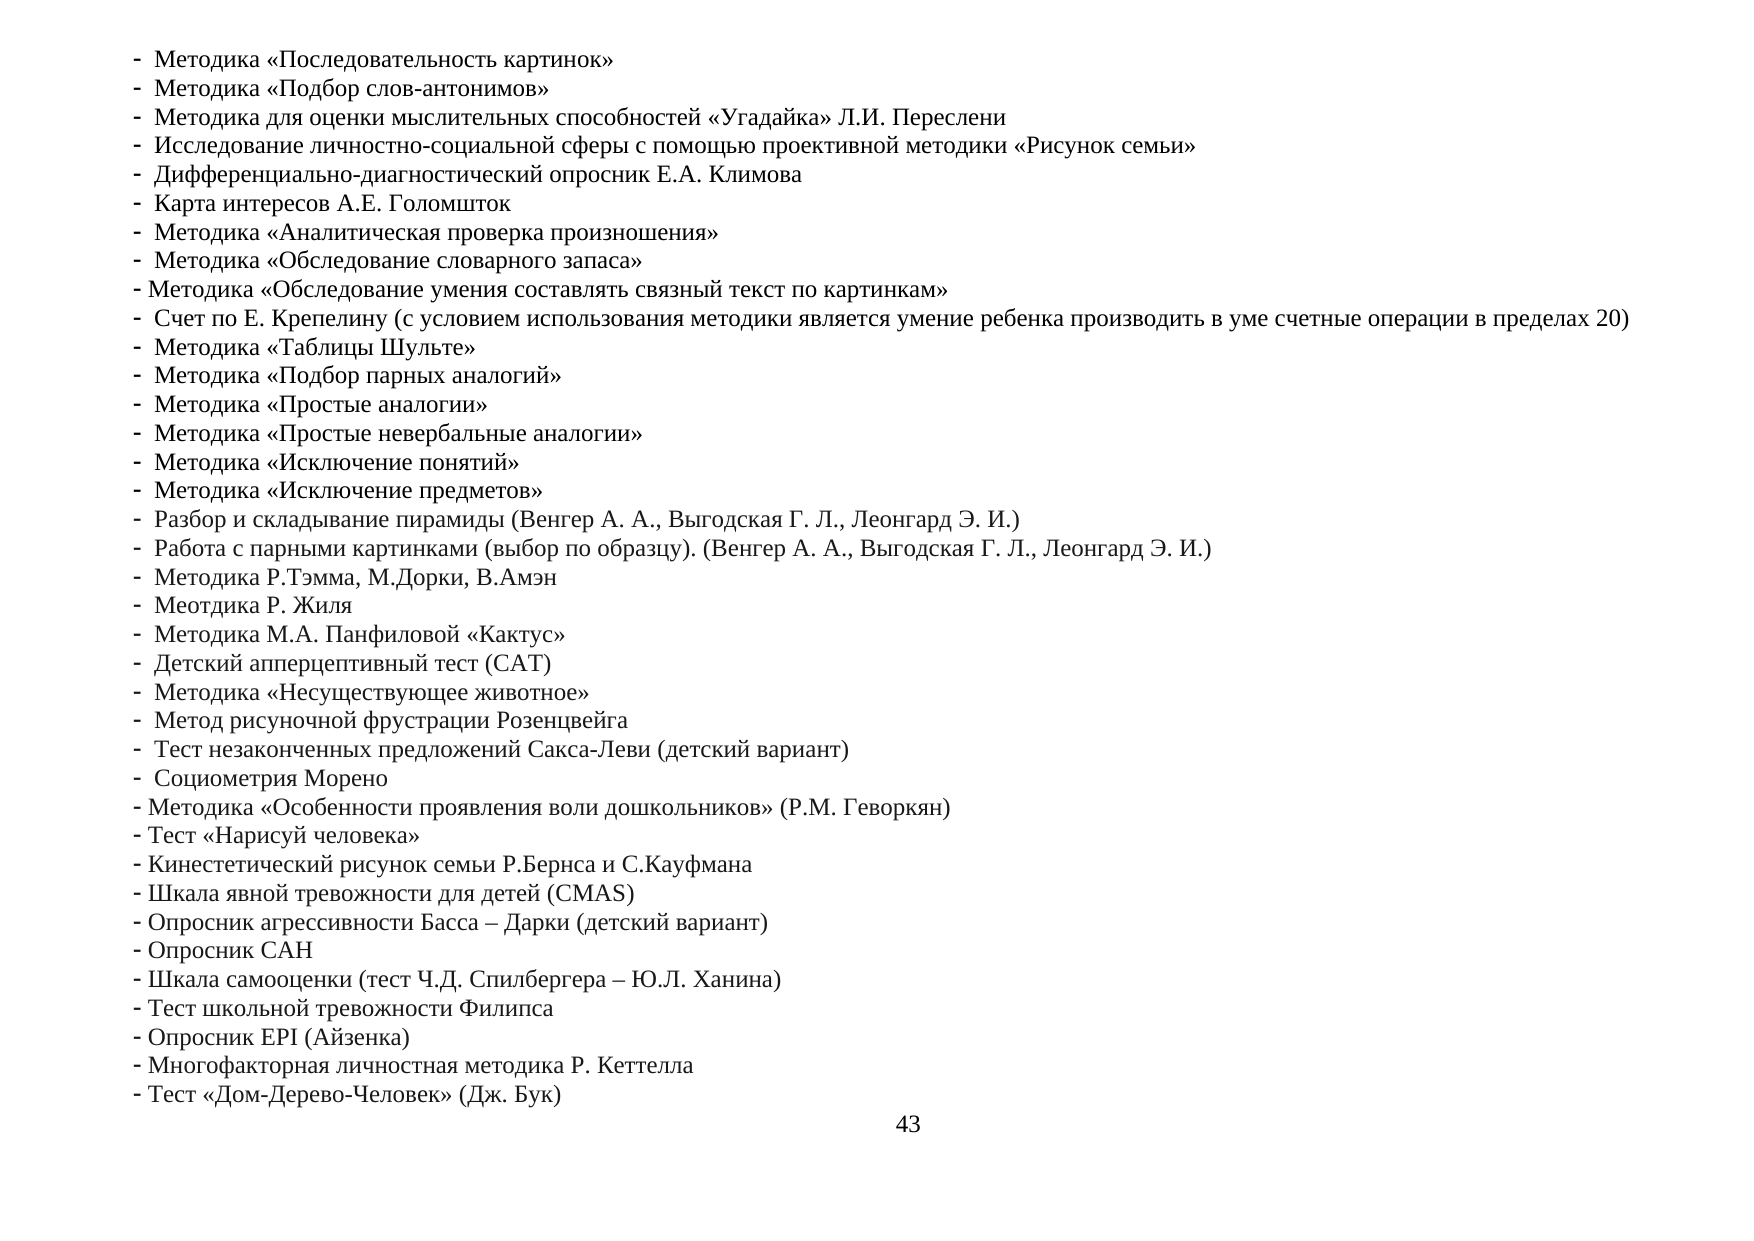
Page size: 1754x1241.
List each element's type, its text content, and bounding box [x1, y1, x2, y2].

list Дифференциально-диагностический опросник Е.А. Климова [74, 159, 1668, 188]
list Счет по Е. Крепелину (с условием использования методики является умение ребенка производить в уме счетные операции в пределах 20) [74, 303, 1668, 332]
list Шкала самооценки (тест Ч.Д. Спилбергера – Ю.Л. Ханина) [74, 964, 1668, 993]
list Методика «Подбор слов-антонимов» [74, 73, 1668, 102]
list Карта интересов А.Е. Голомшток [74, 188, 1668, 217]
list Многофакторная личностная методика Р. Кеттелла [74, 1051, 1668, 1079]
list Методика «Особенности проявления воли дошкольников» (Р.М. Геворкян) [74, 792, 1668, 821]
list Работа с парными картинками (выбор по образцу). (Венгер А. А., Выгодская Г. Л., Леонгард Э. И.) [74, 533, 1668, 562]
list Методика «Простые невербальные аналогии» [74, 418, 1668, 447]
list Тест «Дом-Дерево-Человек» (Дж. Бук) [74, 1079, 1668, 1108]
list Методика «Аналитическая проверка произношения» [74, 217, 1668, 246]
list Опросник САН [74, 936, 1668, 964]
list Опросник EPI (Айзенка) [74, 1022, 1668, 1051]
list Методика «Таблицы Шульте» [74, 332, 1668, 361]
list Кинестетический рисунок семьи Р.Бернса и С.Кауфмана [74, 849, 1668, 878]
list Исследование личностно-социальной сферы с помощью проективной методики «Рисунок семьи» [74, 131, 1668, 159]
list Методика «Обследование словарного запаса» [74, 246, 1668, 274]
list Тест школьной тревожности Филипса [74, 993, 1668, 1022]
list Методика «Подбор парных аналогий» [74, 361, 1668, 389]
list Детский апперцептивный тест (САТ) [74, 648, 1668, 677]
list Методика «Последовательность картинок» [74, 44, 1668, 73]
list Меотдика Р. Жиля [74, 591, 1668, 619]
list Методика Р.Тэмма, М.Дорки, В.Амэн [74, 562, 1668, 591]
list Методика «Обследование умения составлять связный текст по картинкам» [74, 274, 1668, 303]
list Тест незаконченных предложений Сакса-Леви (детский вариант) [74, 734, 1668, 763]
list Методика «Исключение понятий» [74, 447, 1668, 476]
list Опросник агрессивности Басса – Дарки (детский вариант) [74, 907, 1668, 936]
list Шкала явной тревожности для детей (CMAS) [74, 878, 1668, 907]
list Методика «Простые аналогии» [74, 389, 1668, 418]
list Методика М.А. Панфиловой «Кактус» [74, 619, 1668, 648]
list Методика «Исключение предметов» [74, 476, 1668, 504]
list Тест «Нарисуй человека» [74, 821, 1668, 849]
list Методика для оценки мыслительных способностей «Угадайка» Л.И. Переслени [74, 102, 1668, 131]
list Методика «Несуществующее животное» [74, 677, 1668, 706]
list Социометрия Морено [74, 763, 1668, 792]
list Разбор и складывание пирамиды (Венгер А. А., Выгодская Г. Л., Леонгард Э. И.) [74, 504, 1668, 533]
list Метод рисуночной фрустрации Розенцвейга [74, 706, 1668, 734]
